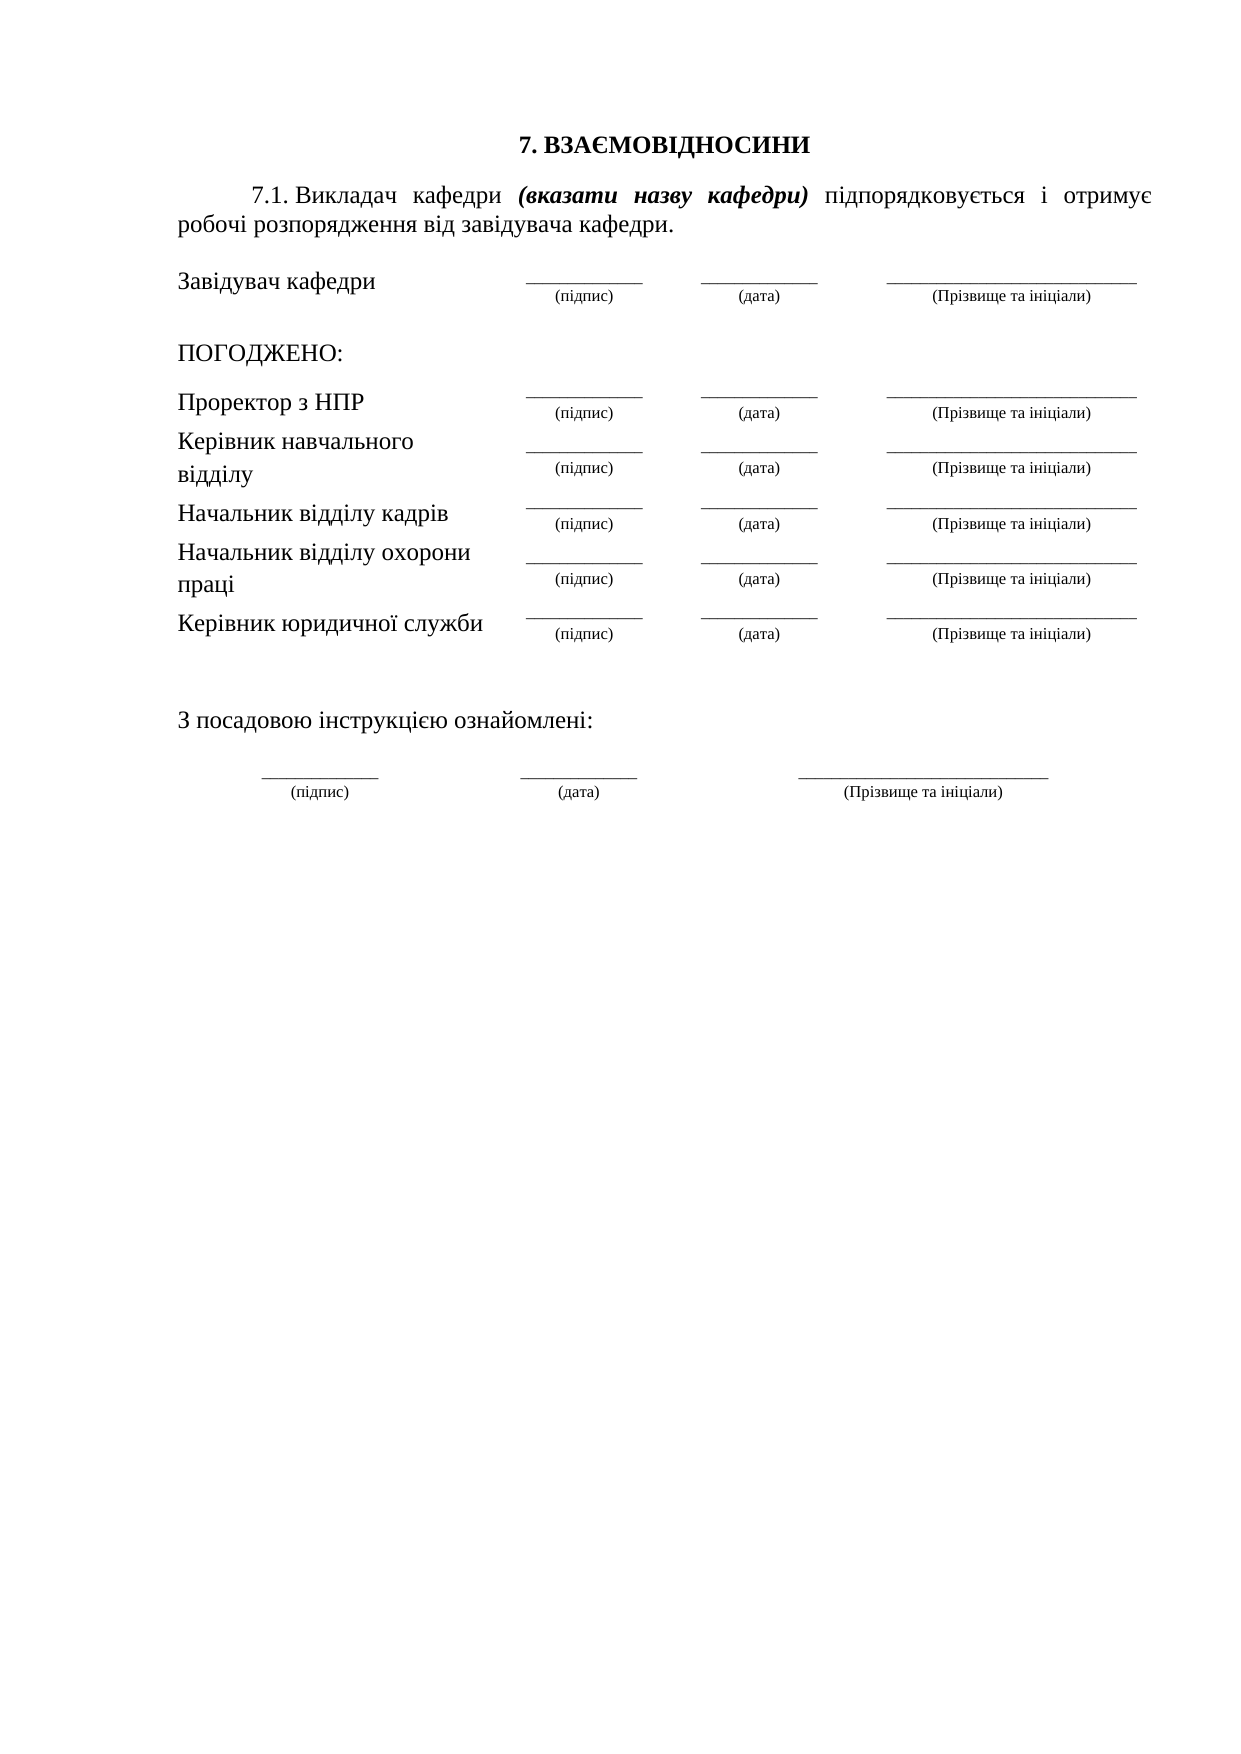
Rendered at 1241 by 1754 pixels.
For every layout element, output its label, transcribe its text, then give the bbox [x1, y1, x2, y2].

table_cell ______________________________ (Прізвище та ініціали) [852, 537, 1171, 602]
table_header ______________ (підпис) [502, 381, 666, 426]
table_header ______________ (дата) [440, 762, 717, 801]
table_cell ______________ (дата) [666, 426, 852, 492]
table_cell ______________ (підпис) [502, 492, 666, 537]
table_header Завідувач кафедри [166, 266, 502, 305]
table_cell Начальник відділу кадрів [166, 492, 502, 537]
table_cell ______________________________ (Прізвище та ініціали) [852, 426, 1171, 492]
text ПОГОДЖЕНО: [177, 338, 1152, 367]
table_cell ______________ (дата) [666, 602, 852, 647]
table_cell Начальник відділу охорони праці [166, 537, 502, 602]
text З посадовою інструкцією ознайомлені: [177, 705, 1152, 733]
table_header ______________________________ (Прізвище та ініціали) [717, 762, 1129, 801]
table_cell ______________ (підпис) [502, 602, 666, 647]
table_cell ______________________________ (Прізвище та ініціали) [852, 602, 1171, 647]
table_header ______________ (підпис) [502, 266, 666, 305]
table_cell Керівник юридичної служби [166, 602, 502, 647]
text 7.1. Викладач кафедри (вказати назву кафедри) підпорядковується і отримує робочі розпорядження від завідувача кафедри. [177, 180, 1152, 238]
table_cell ______________ (підпис) [502, 426, 666, 492]
table_header Проректор з НПР [166, 381, 502, 426]
table_cell ______________ (дата) [666, 492, 852, 537]
table_header ______________ (дата) [666, 266, 852, 305]
table_header ______________ (дата) [666, 381, 852, 426]
table_header ______________________________ (Прізвище та ініціали) [852, 266, 1171, 305]
table_header ______________________________ (Прізвище та ініціали) [852, 381, 1171, 426]
table_cell ______________________________ (Прізвище та ініціали) [852, 492, 1171, 537]
text 7. ВЗАЄМОВІДНОСИНИ [177, 131, 1152, 159]
table_cell Керівник навчального відділу [166, 426, 502, 492]
table_cell ______________ (дата) [666, 537, 852, 602]
table_cell ______________ (підпис) [502, 537, 666, 602]
table_header ______________ (підпис) [199, 762, 440, 801]
